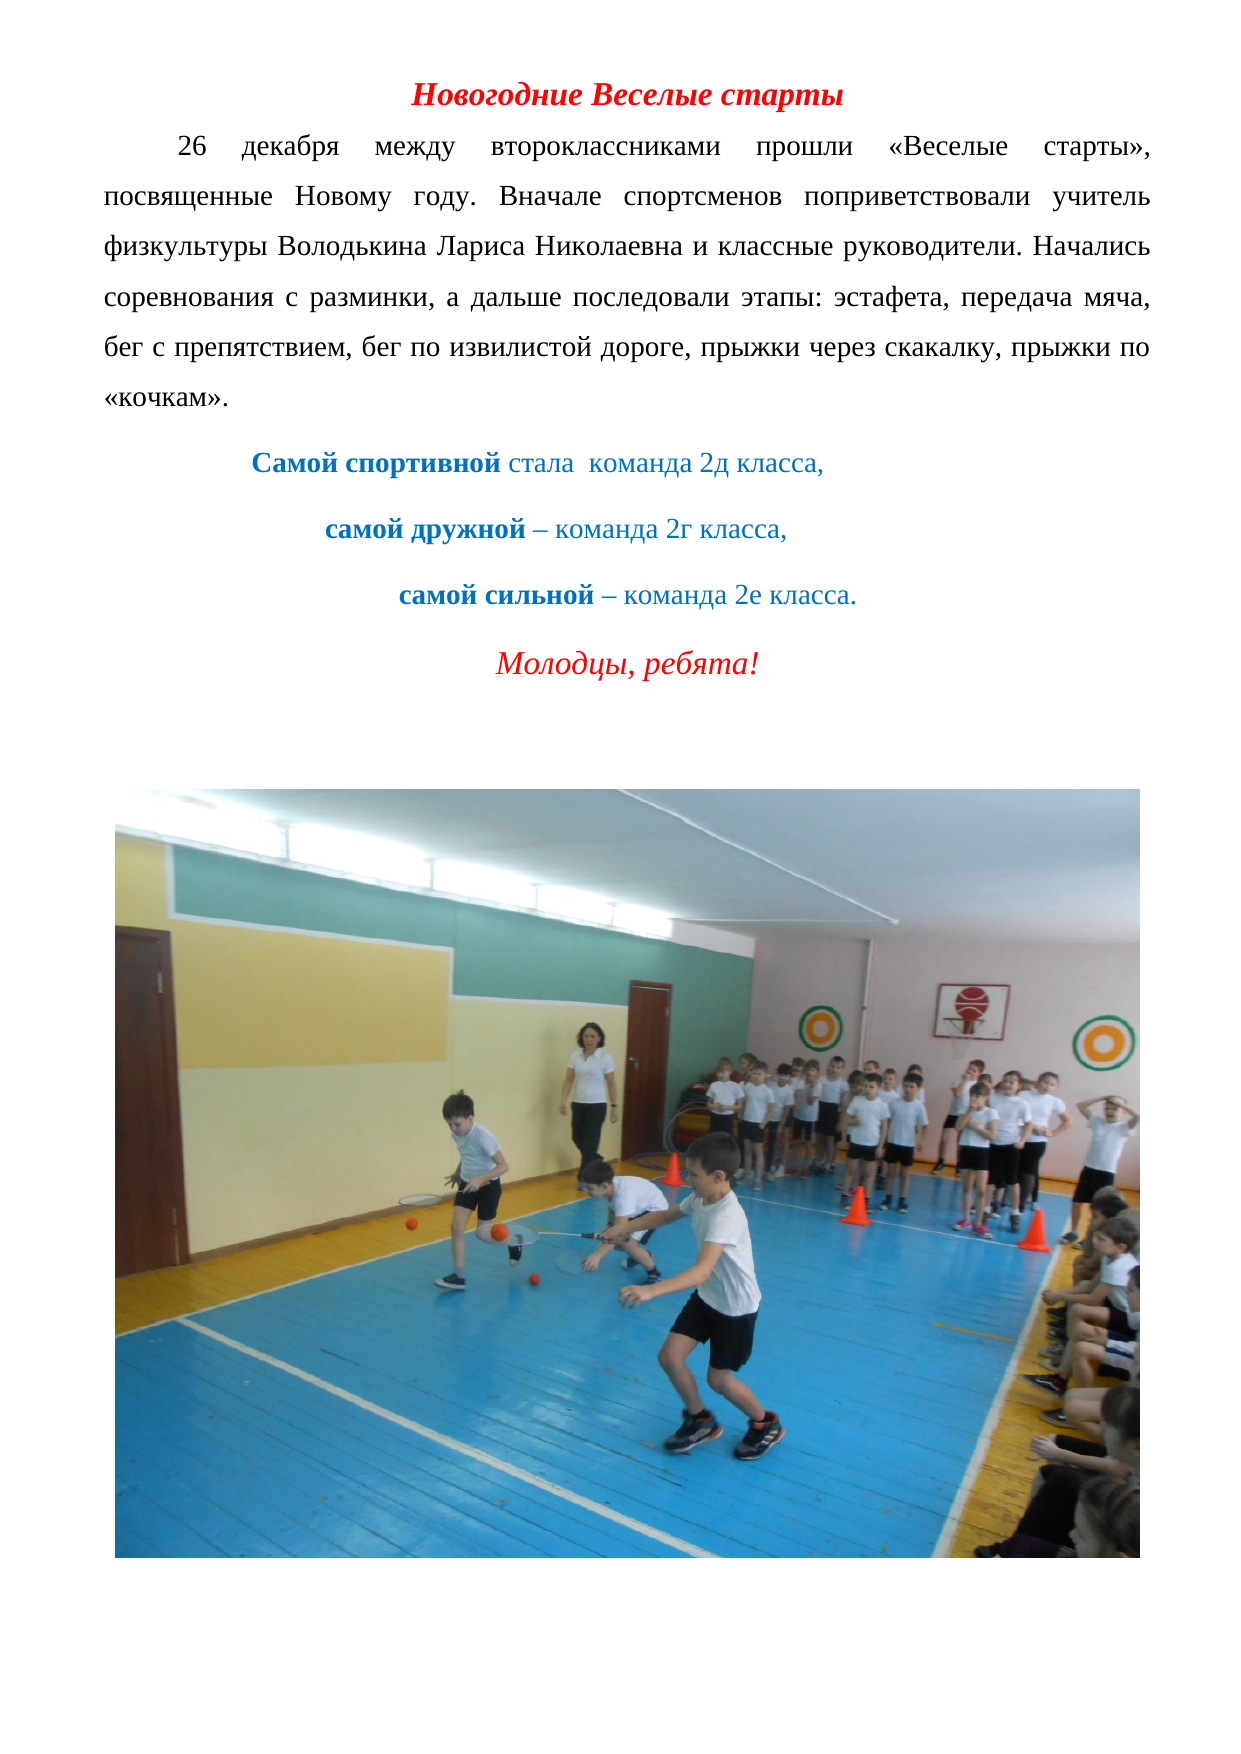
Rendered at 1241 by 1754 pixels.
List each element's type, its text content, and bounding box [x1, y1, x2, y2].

text самой сильной – команда 2е класса. [324, 577, 1152, 611]
text Новогодние Веселые старты [103, 74, 1152, 112]
text самой дружной – команда 2г класса, [251, 511, 1152, 545]
text Самой спортивной стала команда 2д класса, [177, 445, 1152, 479]
picture [115, 789, 1140, 1558]
text Молодцы, ребята! [103, 643, 1152, 681]
text 26 декабря между второклассниками прошли «Веселые старты», посвященные Новому году. Вначале спортсменов поприветствовали учитель физкультуры Володькина Лариса Николаевна и классные руководители. Начались соревнования с разминки, а дальше последовали этапы: эстафета, передача мяча, бег с препятствием, бег по извилистой дороге, прыжки через скакалку, прыжки по «кочкам». [103, 128, 1152, 413]
